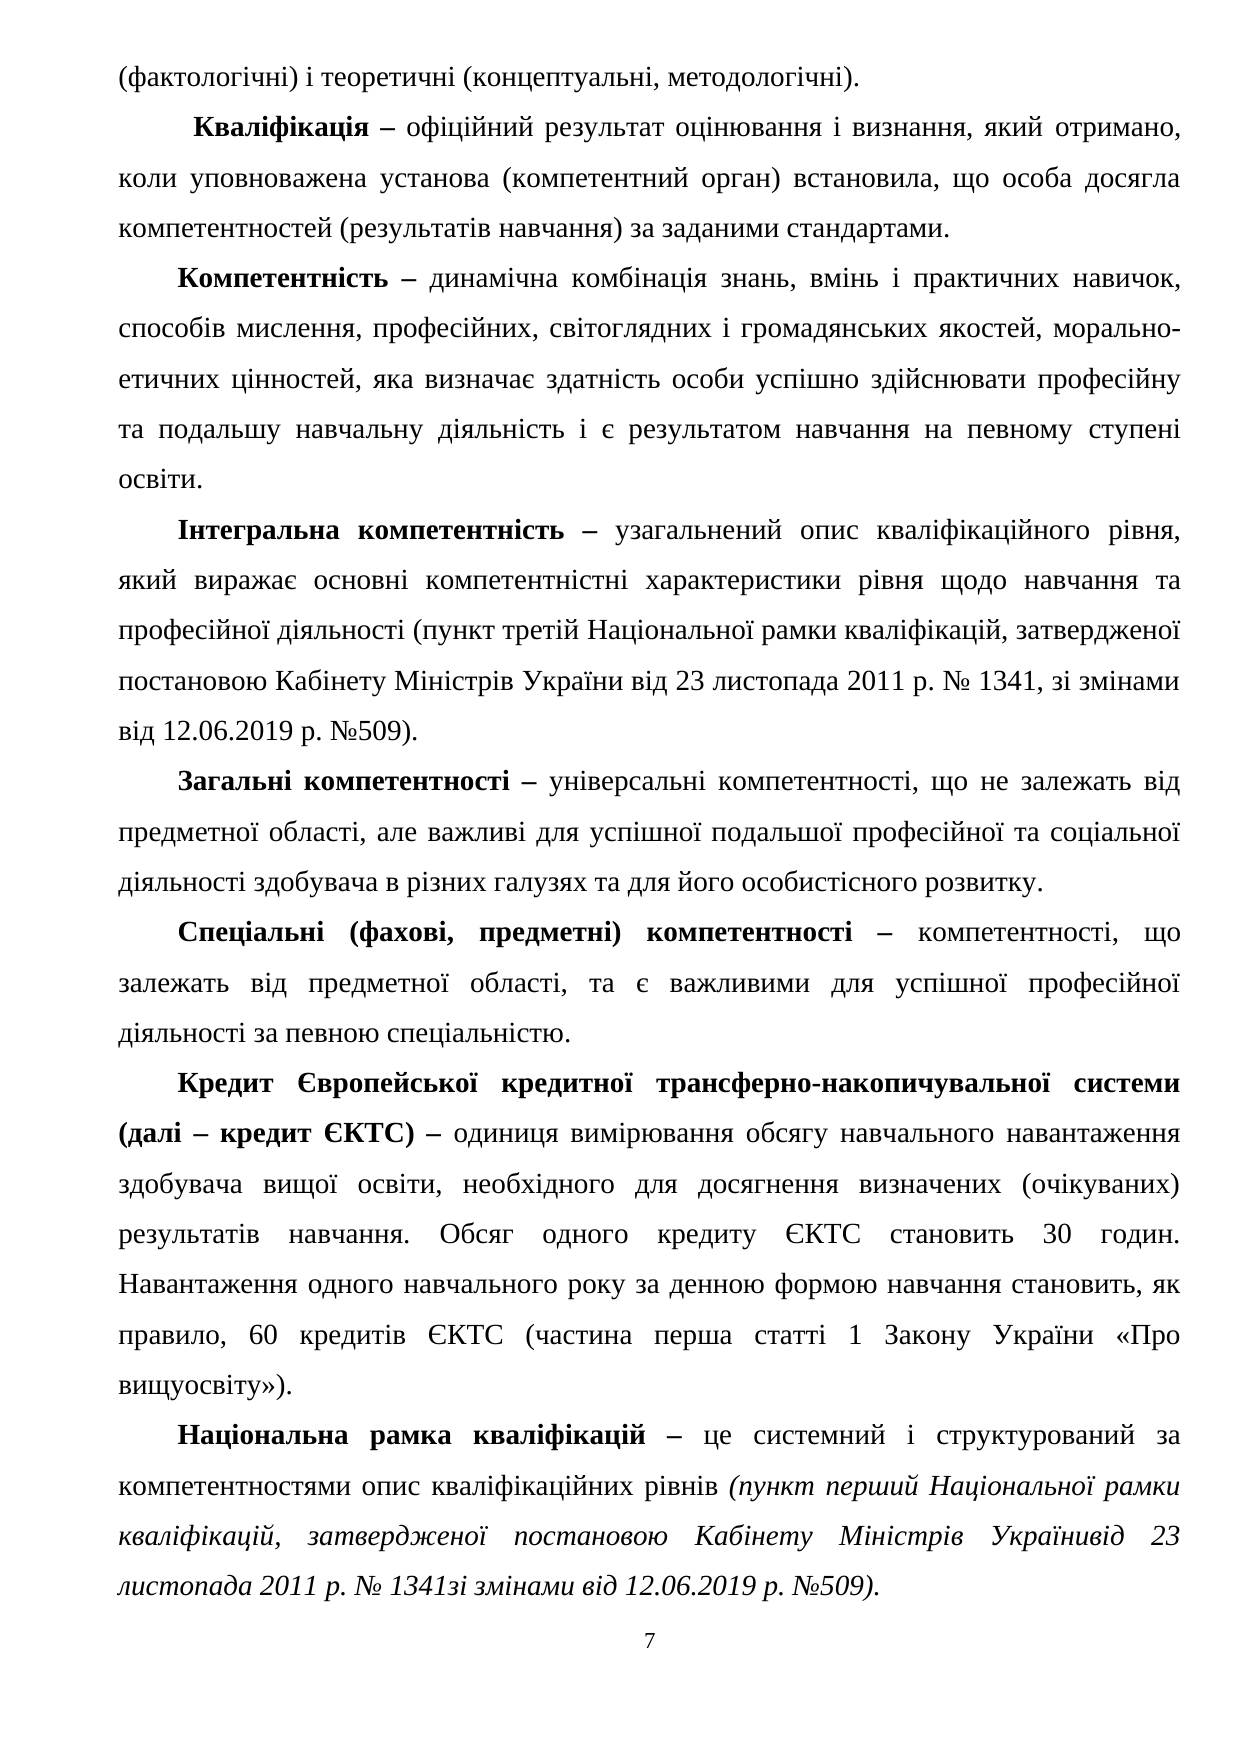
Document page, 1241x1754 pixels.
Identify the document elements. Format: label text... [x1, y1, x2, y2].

text Інтегральна компетентність – узагальнений опис кваліфікаційного рівня, який виражає основні компетентністні характеристики рівня щодо навчання та професійної діяльності (пункт третій Національної рамки кваліфікацій, затвердженої постановою Кабінету Міністрів України від 23 листопада 2011 р. № 1341, зі змінами від 12.06.2019 р. №509). [118, 512, 1181, 747]
text Спеціальні (фахові, предметні) компетентності – компетентності, що залежать від предметної області, та є важливими для успішної професійної діяльності за певною спеціальністю. [118, 914, 1181, 1048]
text Кваліфікація – офіційний результат оцінювання і визнання, який отримано, коли уповноважена установа (компетентний орган) встановила, що особа досягла компетентностей (результатів навчання) за заданими стандартами. [118, 109, 1181, 243]
text Кредит Європейської кредитної трансферно-накопичувальної системи (далі – кредит ЄКТС) – одиниця вимірювання обсягу навчального навантаження здобувача вищої освіти, необхідного для досягнення визначених (очікуваних) результатів навчання. Обсяг одного кредиту ЄКТС становить 30 годин. Навантаження одного навчального року за денною формою навчання становить, як правило, 60 кредитів ЄКТС (частина перша статті 1 Закону України «Про вищуосвіту»). [118, 1065, 1181, 1401]
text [118, 59, 1181, 93]
text Компетентність – динамічна комбінація знань, вмінь і практичних навичок, способів мислення, професійних, світоглядних і громадянських якостей, морально-етичних цінностей, яка визначає здатність особи успішно здійснювати професійну та подальшу навчальну діяльність і є результатом навчання на певному ступені освіти. [118, 260, 1181, 495]
text Загальні компетентності – універсальні компетентності, що не залежать від предметної області, але важливі для успішної подальшої професійної та соціальної діяльності здобувача в різних галузях та для його особистісного розвитку. [118, 763, 1181, 898]
text Національна рамка кваліфікацій – це системний і структурований за компетентностями опис кваліфікаційних рівнів (пункт перший Національної рамки кваліфікацій, затвердженої постановою Кабінету Міністрів Українивід 23 листопада 2011 р. № 1341зі змінами від 12.06.2019 р. №509). [118, 1417, 1181, 1602]
